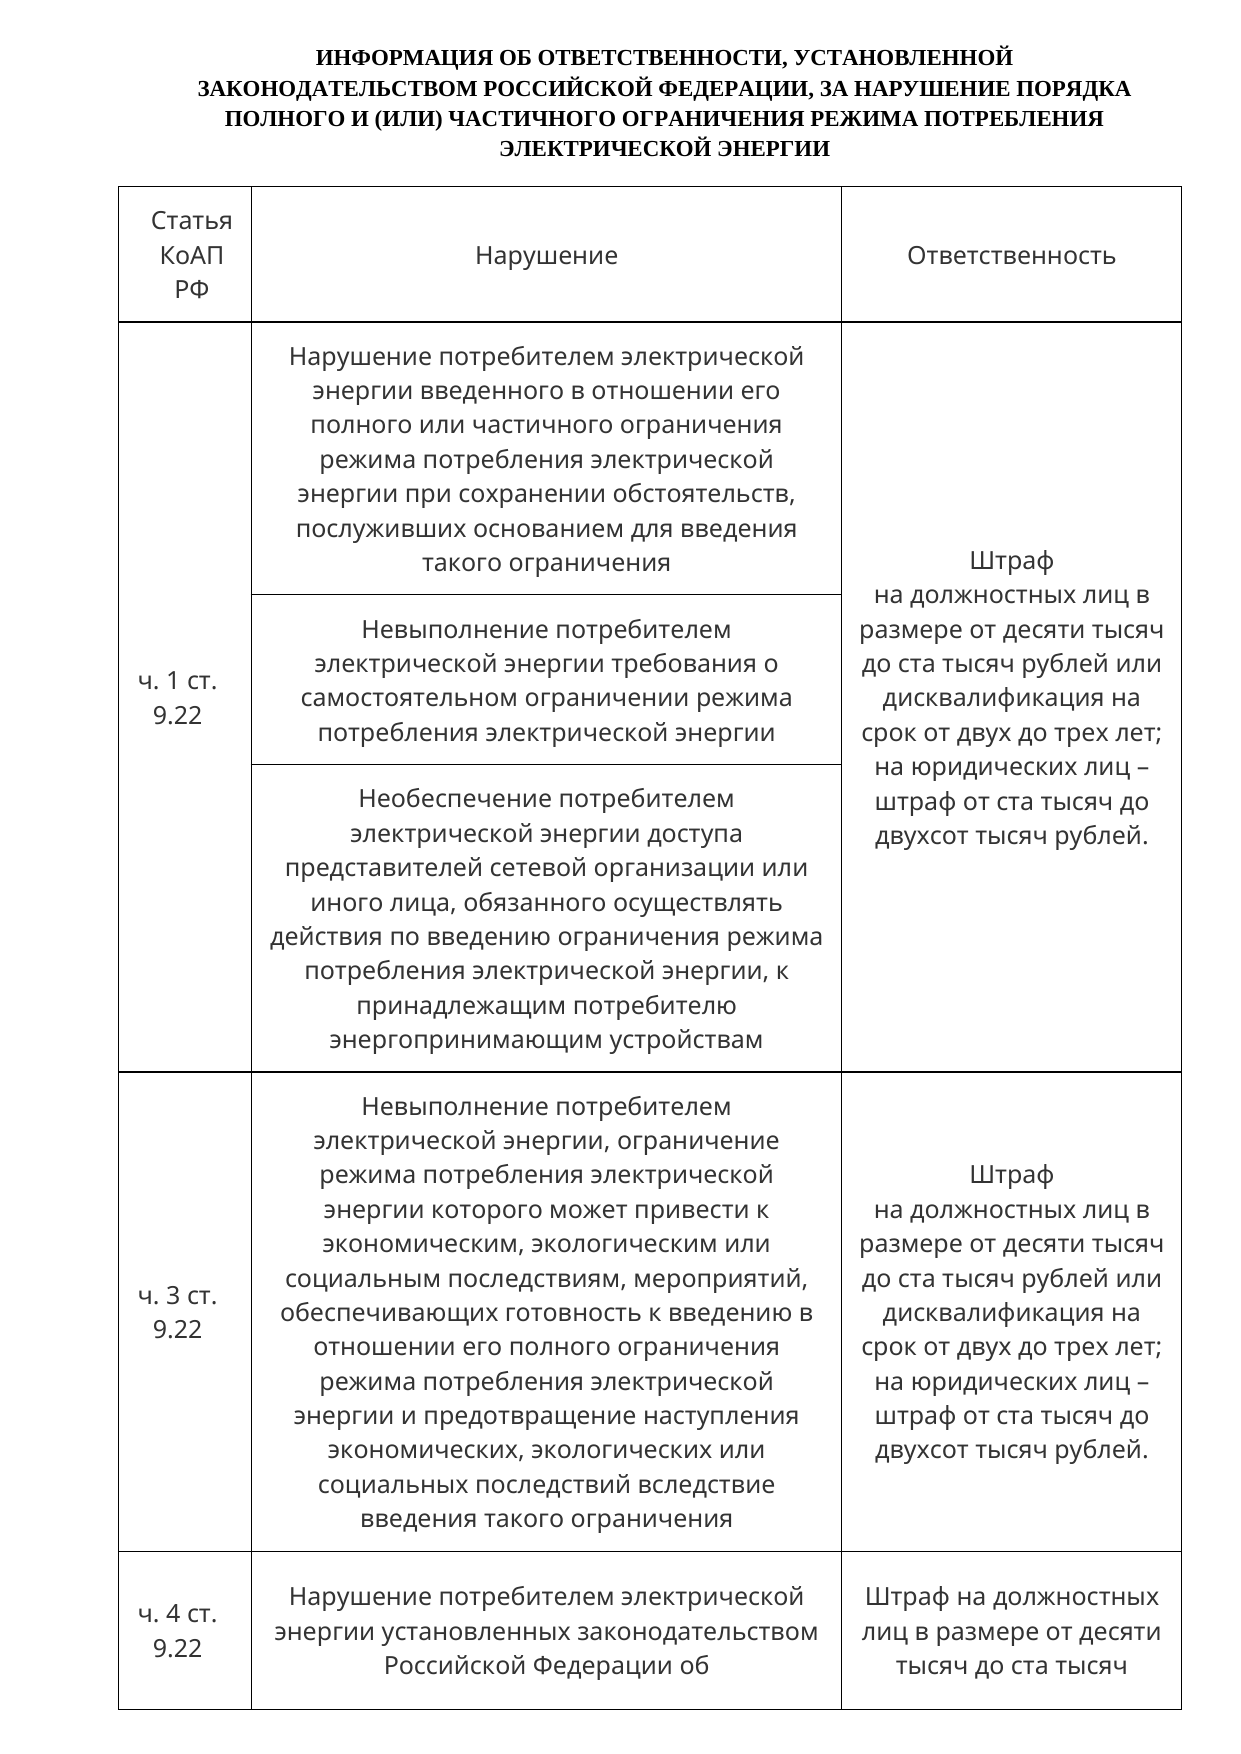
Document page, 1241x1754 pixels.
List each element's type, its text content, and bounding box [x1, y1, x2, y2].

table_cell ч. 1 ст. 9.22 [119, 323, 251, 1071]
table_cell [842, 1552, 1181, 1708]
table_cell Невыполнение потребителем электрической энергии, ограничение режима потребления электрической энергии которого может привести к экономическим, экологическим или социальным последствиям, мероприятий, обеспечивающих готовность к введению в отношении его полного ограничения режима потребления электрической энергии и предотвращение наступления экономических, экологических или социальных последствий вследствие введения такого ограничения [252, 1073, 841, 1551]
table_header Нарушение [252, 187, 841, 321]
table_cell ч. 3 ст. 9.22 [119, 1073, 251, 1551]
table_cell Штраф на должностных лиц в размере от десяти тысяч до ста тысяч рублей или дисквалификация на срок от двух до трех лет; на юридических лиц – штраф от ста тысяч до двухсот тысяч рублей. [842, 1073, 1181, 1551]
text ИНФОРМАЦИЯ ОБ ОТВЕТСТВЕННОСТИ, УСТАНОВЛЕННОЙ ЗАКОНОДАТЕЛЬСТВОМ РОССИЙСКОЙ ФЕДЕРАЦИИ, ЗА НАРУШЕНИЕ ПОРЯДКА ПОЛНОГО И (ИЛИ) ЧАСТИЧНОГО ОГРАНИЧЕНИЯ РЕЖИМА ПОТРЕБЛЕНИЯ ЭЛЕКТРИЧЕСКОЙ ЭНЕРГИИ [177, 44, 1152, 161]
table_cell Штраф на должностных лиц в размере от десяти тысяч до ста тысяч рублей или дисквалификация на срок от двух до трех лет; на юридических лиц – штраф от ста тысяч до двухсот тысяч рублей. [842, 323, 1181, 1071]
table_cell Нарушение потребителем электрической энергии введенного в отношении его полного или частичного ограничения режима потребления электрической энергии при сохранении обстоятельств, послуживших основанием для введения такого ограничения [252, 323, 841, 594]
table_cell ч. 4 ст. 9.22 [119, 1552, 251, 1708]
table_cell Невыполнение потребителем электрической энергии требования о самостоятельном ограничении режима потребления электрической энергии [252, 595, 841, 764]
table_header Ответственность [842, 187, 1181, 321]
table_cell Необеспечение потребителем электрической энергии доступа представителей сетевой организации или иного лица, обязанного осуществлять действия по введению ограничения режима потребления электрической энергии, к принадлежащим потребителю энергопринимающим устройствам [252, 765, 841, 1071]
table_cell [252, 1552, 841, 1708]
table_header Статья КоАП РФ [119, 187, 251, 321]
